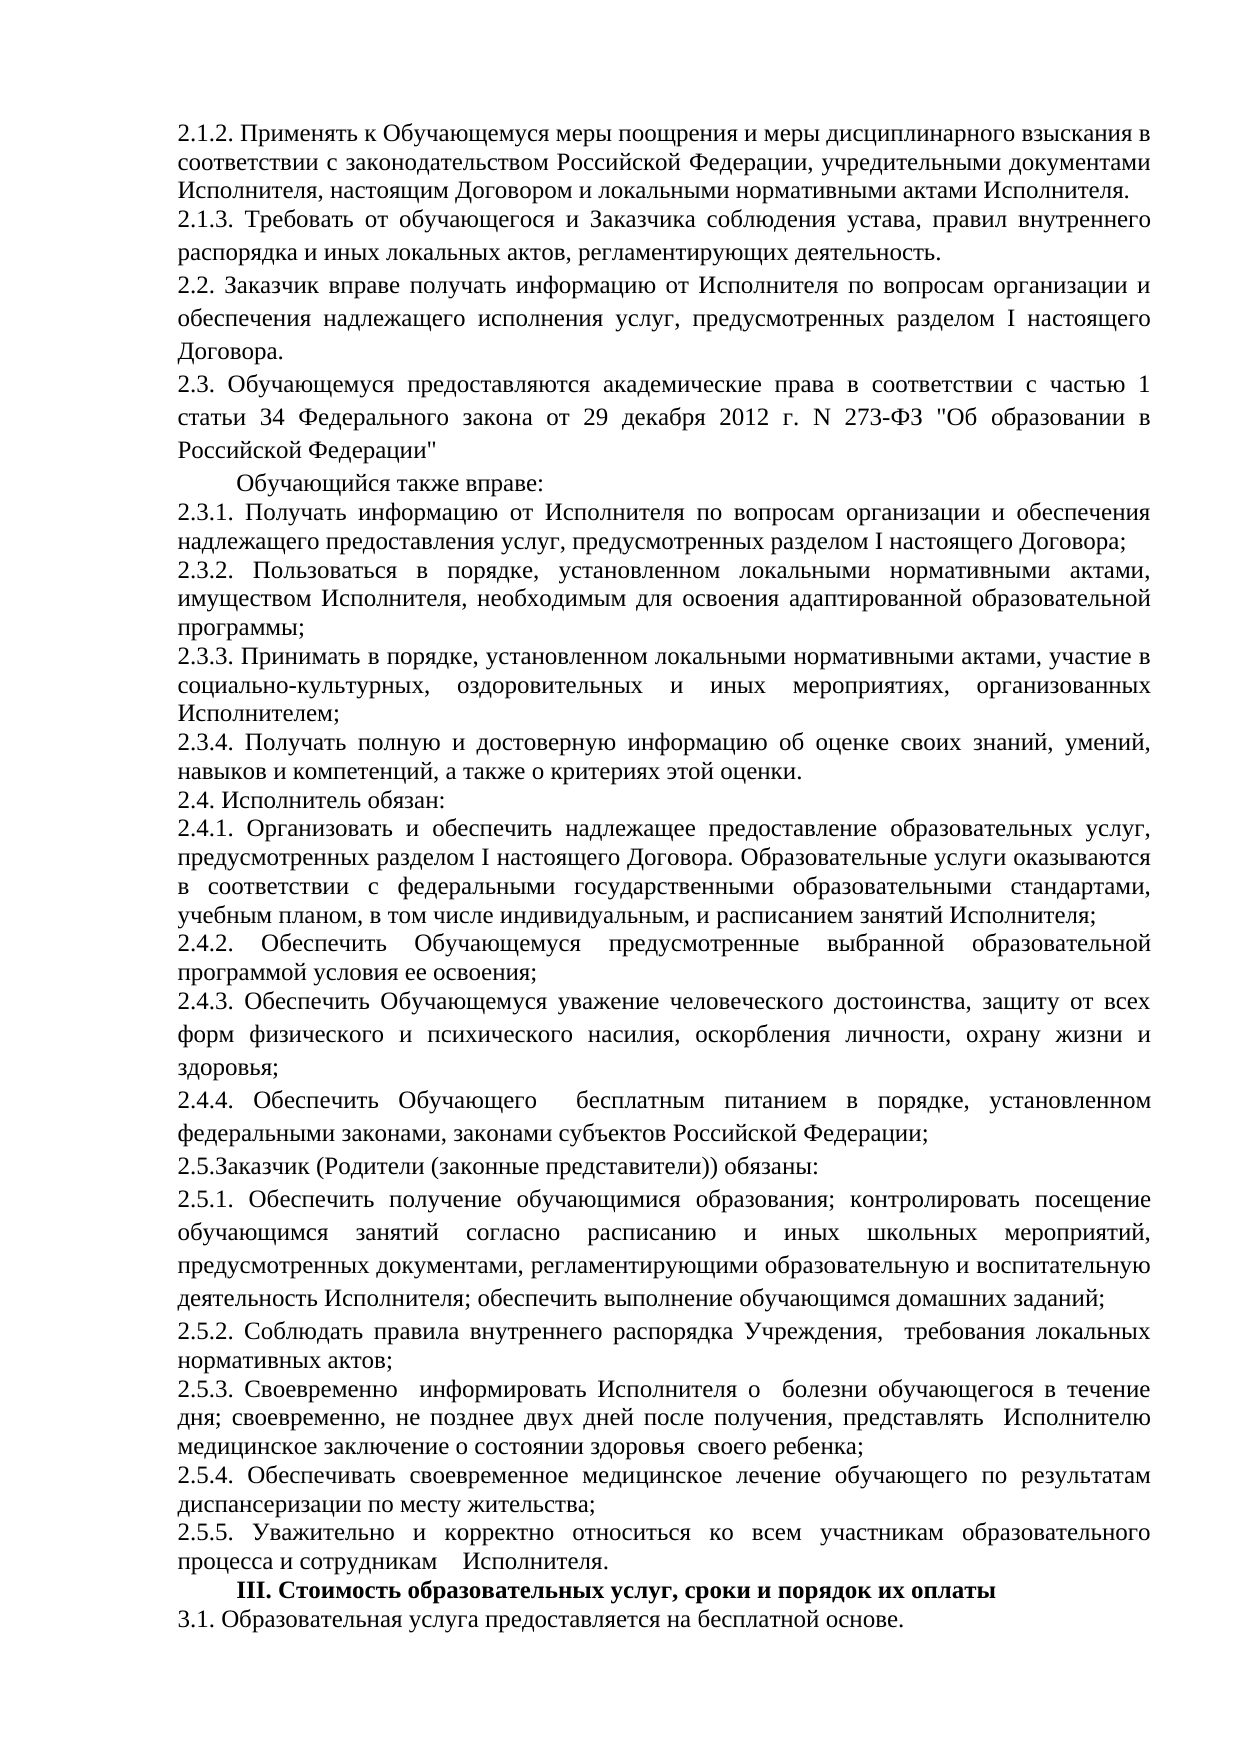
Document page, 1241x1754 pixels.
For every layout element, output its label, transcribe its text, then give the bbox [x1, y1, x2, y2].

text 2.5.2. Соблюдать правила внутреннего распорядка Учреждения, требования локальных нормативных актов; [177, 1316, 1152, 1374]
text 2.5.5. Уважительно и корректно относиться ко всем участникам образовательного процесса и сотрудникам Исполнителя. [177, 1517, 1152, 1575]
text 2.3.3. Принимать в порядке, установленном локальными нормативными актами, участие в социально-культурных, оздоровительных и иных мероприятиях, организованных Исполнителем; [177, 641, 1152, 727]
text 2.4.2. Обеспечить Обучающемуся предусмотренные выбранной образовательной программой условия ее освоения; [177, 928, 1152, 986]
text 2.3. Обучающемуся предоставляются академические права в соответствии с частью 1 статьи 34 Федерального закона от 29 декабря 2012 г. N 273-ФЗ "Об образовании в Российской Федерации" [177, 369, 1152, 464]
text 2.2. Заказчик вправе получать информацию от Исполнителя по вопросам организации и обеспечения надлежащего исполнения услуг, предусмотренных разделом I настоящего Договора. [177, 270, 1152, 365]
text 2.3.4. Получать полную и достоверную информацию об оценке своих знаний, умений, навыков и компетенций, а также о критериях этой оценки. [177, 727, 1152, 785]
text III. Стоимость образовательных услуг, сроки и порядок их оплаты [177, 1575, 1152, 1604]
text 2.5.Заказчик (Родители (законные представители)) обязаны: [177, 1151, 1152, 1180]
text 2.5.1. Обеспечить получение обучающимися образования; контролировать посещение обучающимся занятий согласно расписанию и иных школьных мероприятий, предусмотренных документами, регламентирующими образовательную и воспитательную деятельность Исполнителя; обеспечить выполнение обучающимся домашних заданий; [177, 1184, 1152, 1312]
text 2.3.1. Получать информацию от Исполнителя по вопросам организации и обеспечения надлежащего предоставления услуг, предусмотренных разделом I настоящего Договора; [177, 497, 1152, 555]
text 2.3.2. Пользоваться в порядке, установленном локальными нормативными актами, имуществом Исполнителя, необходимым для освоения адаптированной образовательной программы; [177, 555, 1152, 641]
text 2.5.4. Обеспечивать своевременное медицинское лечение обучающего по результатам диспансеризации по месту жительства; [177, 1460, 1152, 1517]
text 3.1. Образовательная услуга предоставляется на бесплатной основе. [177, 1604, 1152, 1632]
text 2.5.3. Своевременно информировать Исполнителя о болезни обучающегося в течение дня; своевременно, не позднее двух дней после получения, представлять Исполнителю медицинское заключение о состоянии здоровья своего ребенка; [177, 1374, 1152, 1460]
text 2.4.4. Обеспечить Обучающего бесплатным питанием в порядке, установленном федеральными законами, законами субъектов Российской Федерации; [177, 1085, 1152, 1147]
text 2.4.1. Организовать и обеспечить надлежащее предоставление образовательных услуг, предусмотренных разделом I настоящего Договора. Образовательные услуги оказываются в соответствии с федеральными государственными образовательными стандартами, учебным планом, в том числе индивидуальным, и расписанием занятий Исполнителя; [177, 813, 1152, 928]
text 2.1.2. Применять к Обучающемуся меры поощрения и меры дисциплинарного взыскания в соответствии с законодательством Российской Федерации, учредительными документами Исполнителя, настоящим Договором и локальными нормативными актами Исполнителя. [177, 118, 1152, 204]
text 2.1.3. Требовать от обучающегося и Заказчика соблюдения устава, правил внутреннего распорядка и иных локальных актов, регламентирующих деятельность. [177, 204, 1152, 266]
text 2.4.3. Обеспечить Обучающемуся уважение человеческого достоинства, защиту от всех форм физического и психического насилия, оскорбления личности, охрану жизни и здоровья; [177, 986, 1152, 1081]
text Обучающийся также вправе: [177, 468, 1152, 497]
text 2.4. Исполнитель обязан: [177, 785, 1152, 813]
